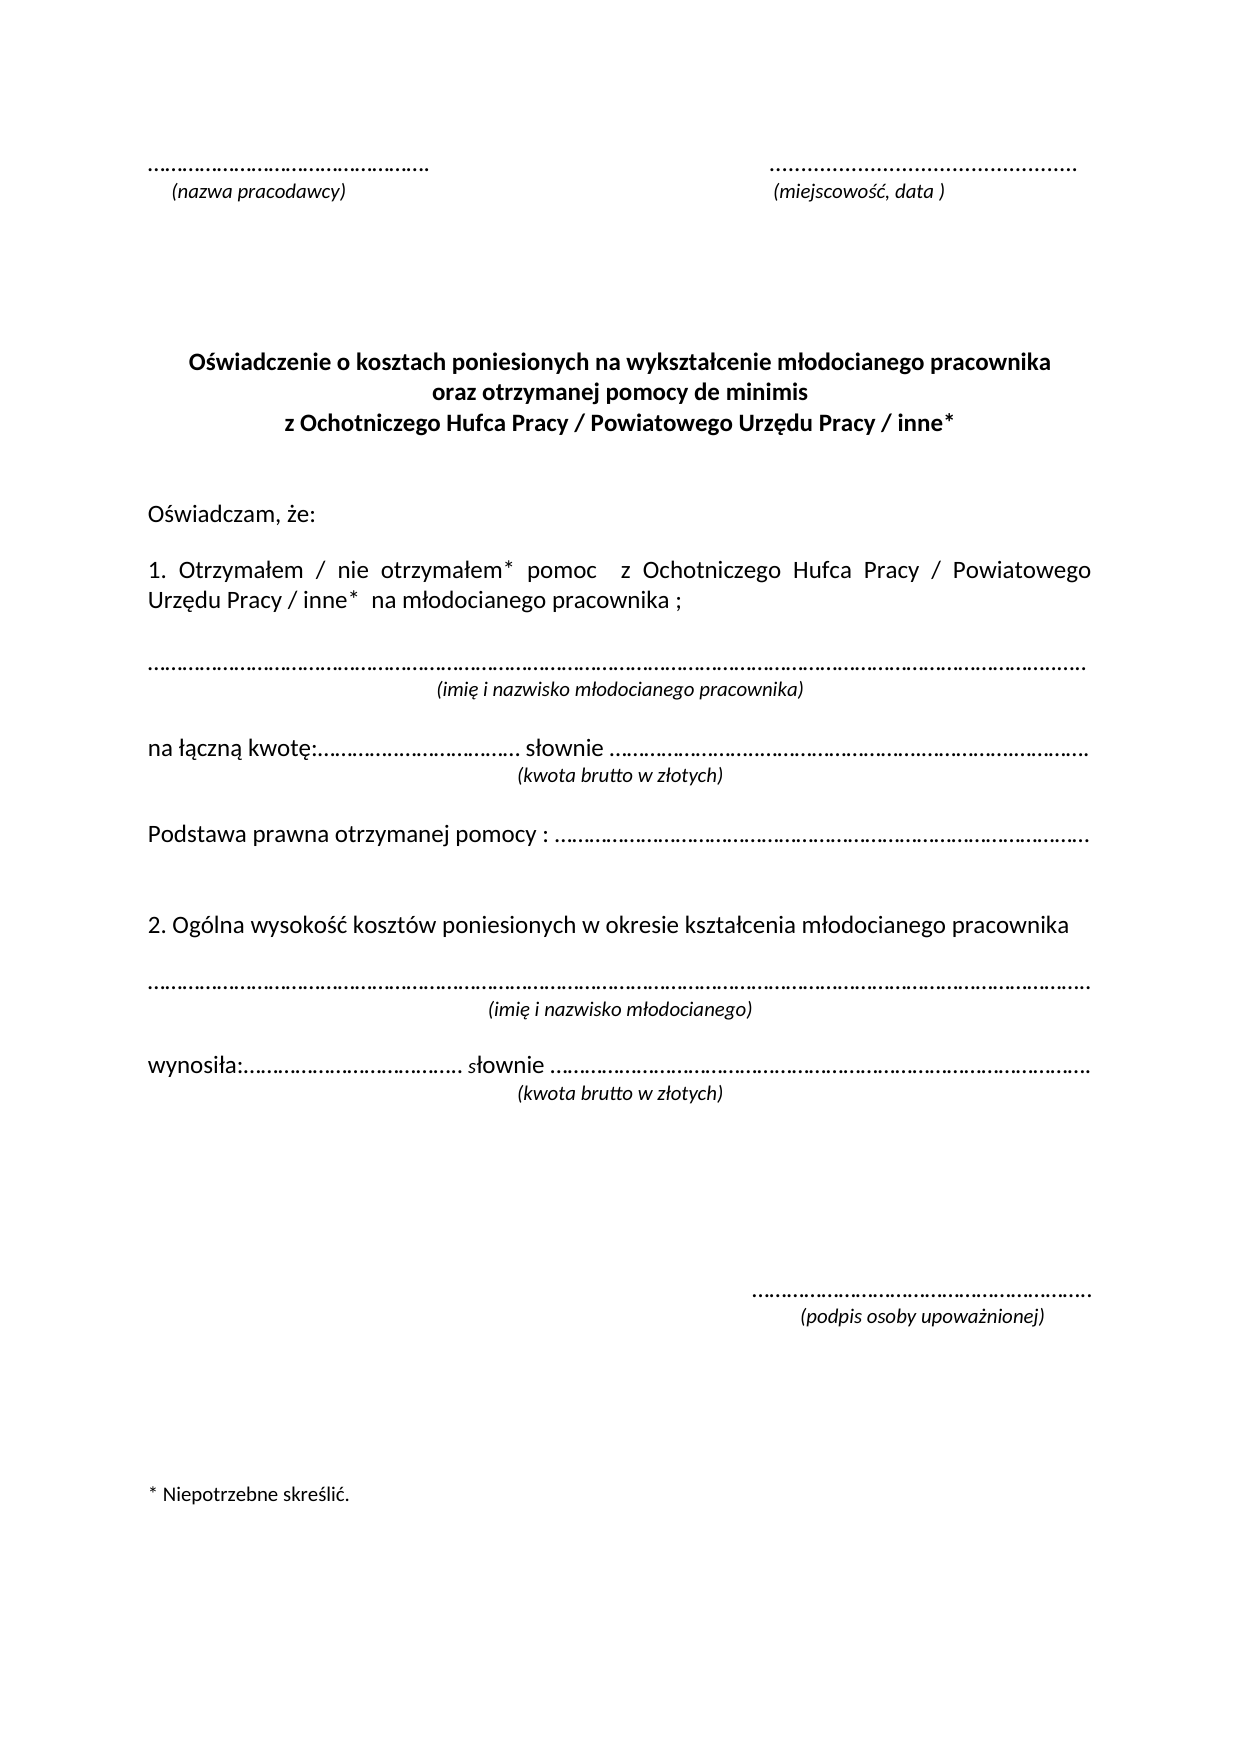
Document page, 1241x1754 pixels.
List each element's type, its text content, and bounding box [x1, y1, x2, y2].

text (imię i nazwisko młodocianego) [148, 996, 1093, 1021]
text …………………………………………. ................................................. [148, 148, 1093, 178]
text ……………………………………………………………………………………………………………………………………………….. [148, 965, 1093, 996]
text Oświadczam, że: [148, 498, 1093, 529]
text Podstawa prawna otrzymanej pomocy : ………………………………………………………………………………… [148, 819, 1093, 849]
text Oświadczenie o kosztach poniesionych na wykształcenie młodocianego pracownika [148, 346, 1093, 376]
text (kwota brutto w złotych) [148, 763, 1093, 788]
text * Niepotrzebne skreślić. [148, 1481, 1093, 1507]
text 2. Ogólna wysokość kosztów poniesionych w okresie kształcenia młodocianego pracownika [148, 874, 1093, 940]
text (kwota brutto w złotych) [148, 1080, 1093, 1105]
text wynosiła:……………………………….. słownie …………………………………………………………………………………. [148, 1049, 1093, 1080]
text ………………………………………………….. [148, 1273, 1093, 1303]
text na łączną kwotę:…………..………………… słownie ……………………..……………………….…………….…………. [148, 732, 1093, 763]
text oraz otrzymanej pomocy de minimis [148, 376, 1093, 407]
text (imię i nazwisko młodocianego pracownika) [148, 676, 1093, 702]
text 1. Otrzymałem / nie otrzymałem* pomoc z Ochotniczego Hufca Pracy / Powiatowego Urzędu Pracy / inne* na młodocianego pracownika ; [148, 554, 1093, 615]
text (nazwa pracodawcy) (miejscowość, data ) [148, 178, 1093, 203]
text z Ochotniczego Hufca Pracy / Powiatowego Urzędu Pracy / inne* [148, 407, 1093, 437]
text …………………………………………………………………………………………………………………………………………..….. [148, 646, 1093, 676]
text (podpis osoby upoważnionej) [148, 1303, 1093, 1329]
